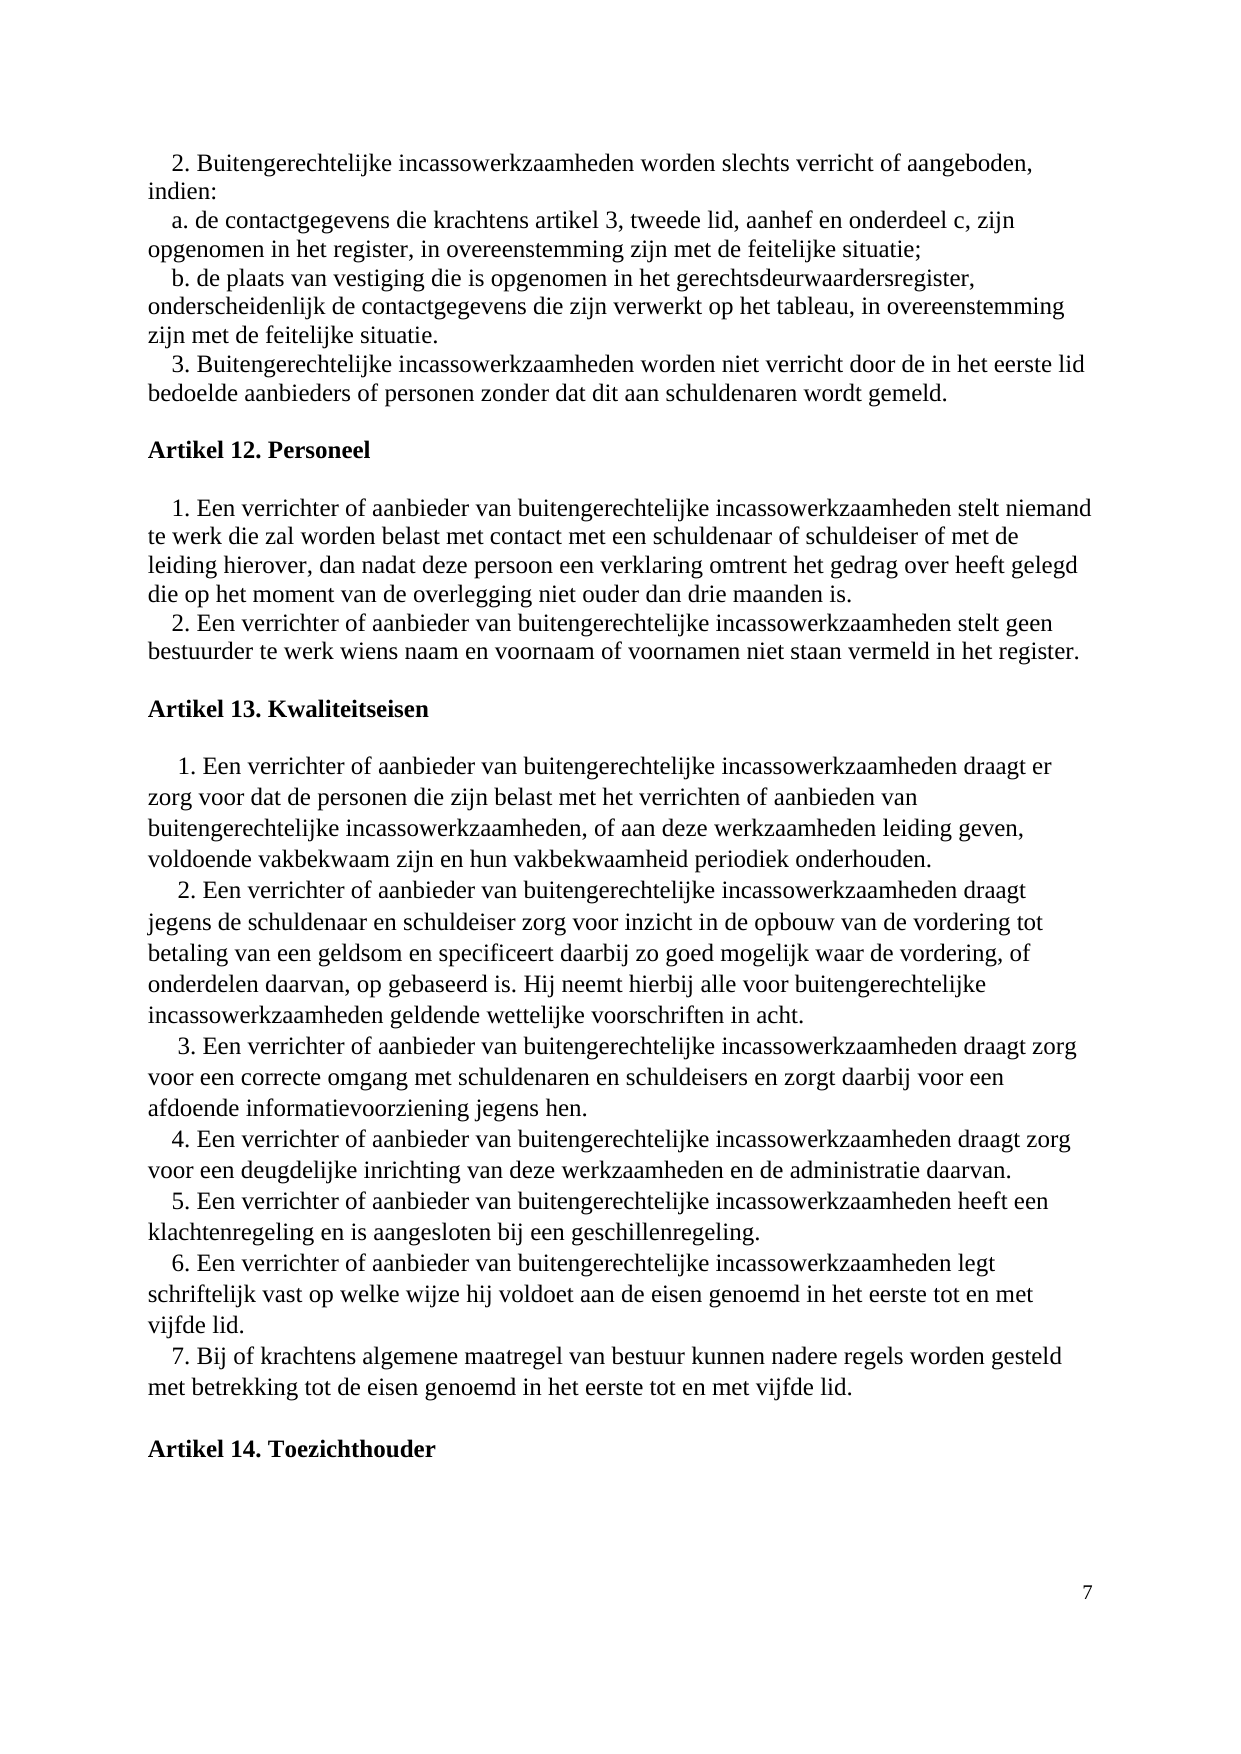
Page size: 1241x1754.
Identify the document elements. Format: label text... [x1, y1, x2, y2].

text Artikel 14. Toezichthouder [148, 1434, 1092, 1463]
text 7. Bij of krachtens algemene maatregel van bestuur kunnen nadere regels worden gesteld met betrekking tot de eisen genoemd in het eerste tot en met vijfde lid. [148, 1341, 1092, 1401]
text 1. Een verrichter of aanbieder van buitengerechtelijke incassowerkzaamheden stelt niemand te werk die zal worden belast met contact met een schuldenaar of schuldeiser of met de leiding hierover, dan nadat deze persoon een verklaring omtrent het gedrag over heeft gelegd die op het moment van de overlegging niet ouder dan drie maanden is. [148, 493, 1092, 608]
text 5. Een verrichter of aanbieder van buitengerechtelijke incassowerkzaamheden heeft een klachtenregeling en is aangesloten bij een geschillenregeling. [148, 1186, 1092, 1246]
text Artikel 13. Kwaliteitseisen [148, 694, 1092, 723]
text 3. Een verrichter of aanbieder van buitengerechtelijke incassowerkzaamheden draagt zorg voor een correcte omgang met schuldenaren en schuldeisers en zorgt daarbij voor een afdoende informatievoorziening jegens hen. [148, 1031, 1092, 1122]
text 2. Een verrichter of aanbieder van buitengerechtelijke incassowerkzaamheden stelt geen bestuurder te werk wiens naam en voornaam of voornamen niet staan vermeld in het register. [148, 608, 1092, 665]
text Artikel 12. Personeel [148, 435, 1092, 464]
text 6. Een verrichter of aanbieder van buitengerechtelijke incassowerkzaamheden legt schriftelijk vast op welke wijze hij voldoet aan de eisen genoemd in het eerste tot en met vijfde lid. [148, 1248, 1092, 1339]
text 2. Een verrichter of aanbieder van buitengerechtelijke incassowerkzaamheden draagt jegens de schuldenaar en schuldeiser zorg voor inzicht in de opbouw van de vordering tot betaling van een geldsom en specificeert daarbij zo goed mogelijk waar de vordering, of onderdelen daarvan, op gebaseerd is. Hij neemt hierbij alle voor buitengerechtelijke incassowerkzaamheden geldende wettelijke voorschriften in acht. [148, 876, 1092, 1028]
text b. de plaats van vestiging die is opgenomen in het gerechtsdeurwaardersregister, onderscheidenlijk de contactgegevens die zijn verwerkt op het tableau, in overeenstemming zijn met de feitelijke situatie. [148, 263, 1092, 349]
text a. de contactgegevens die krachtens artikel 3, tweede lid, aanhef en onderdeel c, zijn opgenomen in het register, in overeenstemming zijn met de feitelijke situatie; [148, 205, 1092, 263]
text 2. Buitengerechtelijke incassowerkzaamheden worden slechts verricht of aangeboden, indien: [148, 148, 1092, 205]
text 3. Buitengerechtelijke incassowerkzaamheden worden niet verricht door de in het eerste lid bedoelde aanbieders of personen zonder dat dit aan schuldenaren wordt gemeld. [148, 349, 1092, 406]
text 4. Een verrichter of aanbieder van buitengerechtelijke incassowerkzaamheden draagt zorg voor een deugdelijke inrichting van deze werkzaamheden en de administratie daarvan. [148, 1124, 1092, 1184]
text 1. Een verrichter of aanbieder van buitengerechtelijke incassowerkzaamheden draagt er zorg voor dat de personen die zijn belast met het verrichten of aanbieden van buitengerechtelijke incassowerkzaamheden, of aan deze werkzaamheden leiding geven, voldoende vakbekwaam zijn en hun vakbekwaamheid periodiek onderhouden. [148, 751, 1092, 873]
